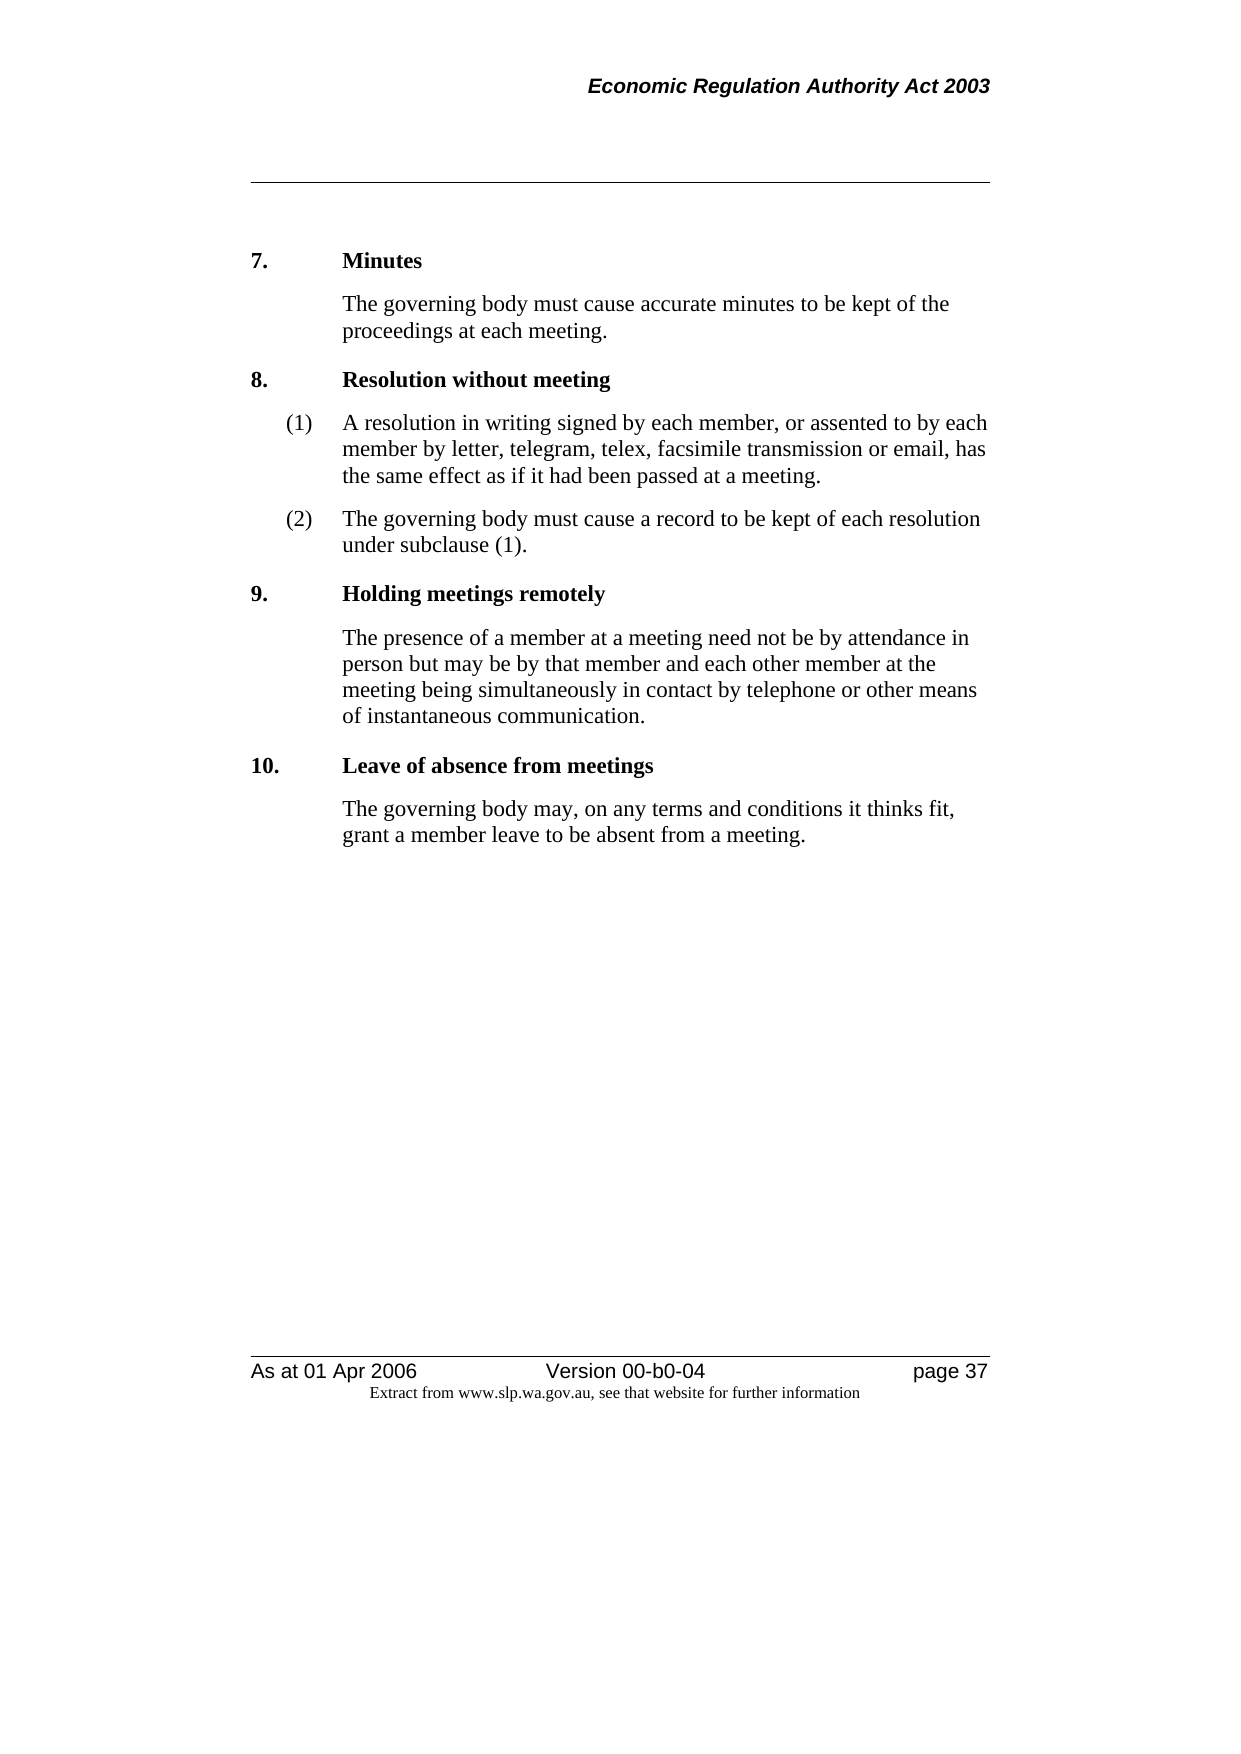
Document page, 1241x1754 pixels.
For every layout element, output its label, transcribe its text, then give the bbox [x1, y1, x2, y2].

subtitle 7. Minutes [251, 247, 990, 274]
text The governing body may, on any terms and conditions it thinks fit, grant a member leave to be absent from a meeting. [251, 795, 990, 848]
text (1) A resolution in writing signed by each member, or assented to by each member by letter, telegram, telex, facsimile transmission or email, has the same effect as if it had been passed at a meeting. [251, 409, 990, 488]
text The governing body must cause accurate minutes to be kept of the proceedings at each meeting. [251, 291, 990, 343]
subtitle 8. Resolution without meeting [251, 366, 990, 392]
subtitle 10. Leave of absence from meetings [251, 752, 990, 778]
text (2) The governing body must cause a record to be kept of each resolution under subclause (1). [251, 505, 990, 558]
text The presence of a member at a meeting need not be by attendance in person but may be by that member and each other member at the meeting being simultaneously in contact by telephone or other means of instantaneous communication. [251, 623, 990, 729]
subtitle 9. Holding meetings remotely [251, 581, 990, 607]
